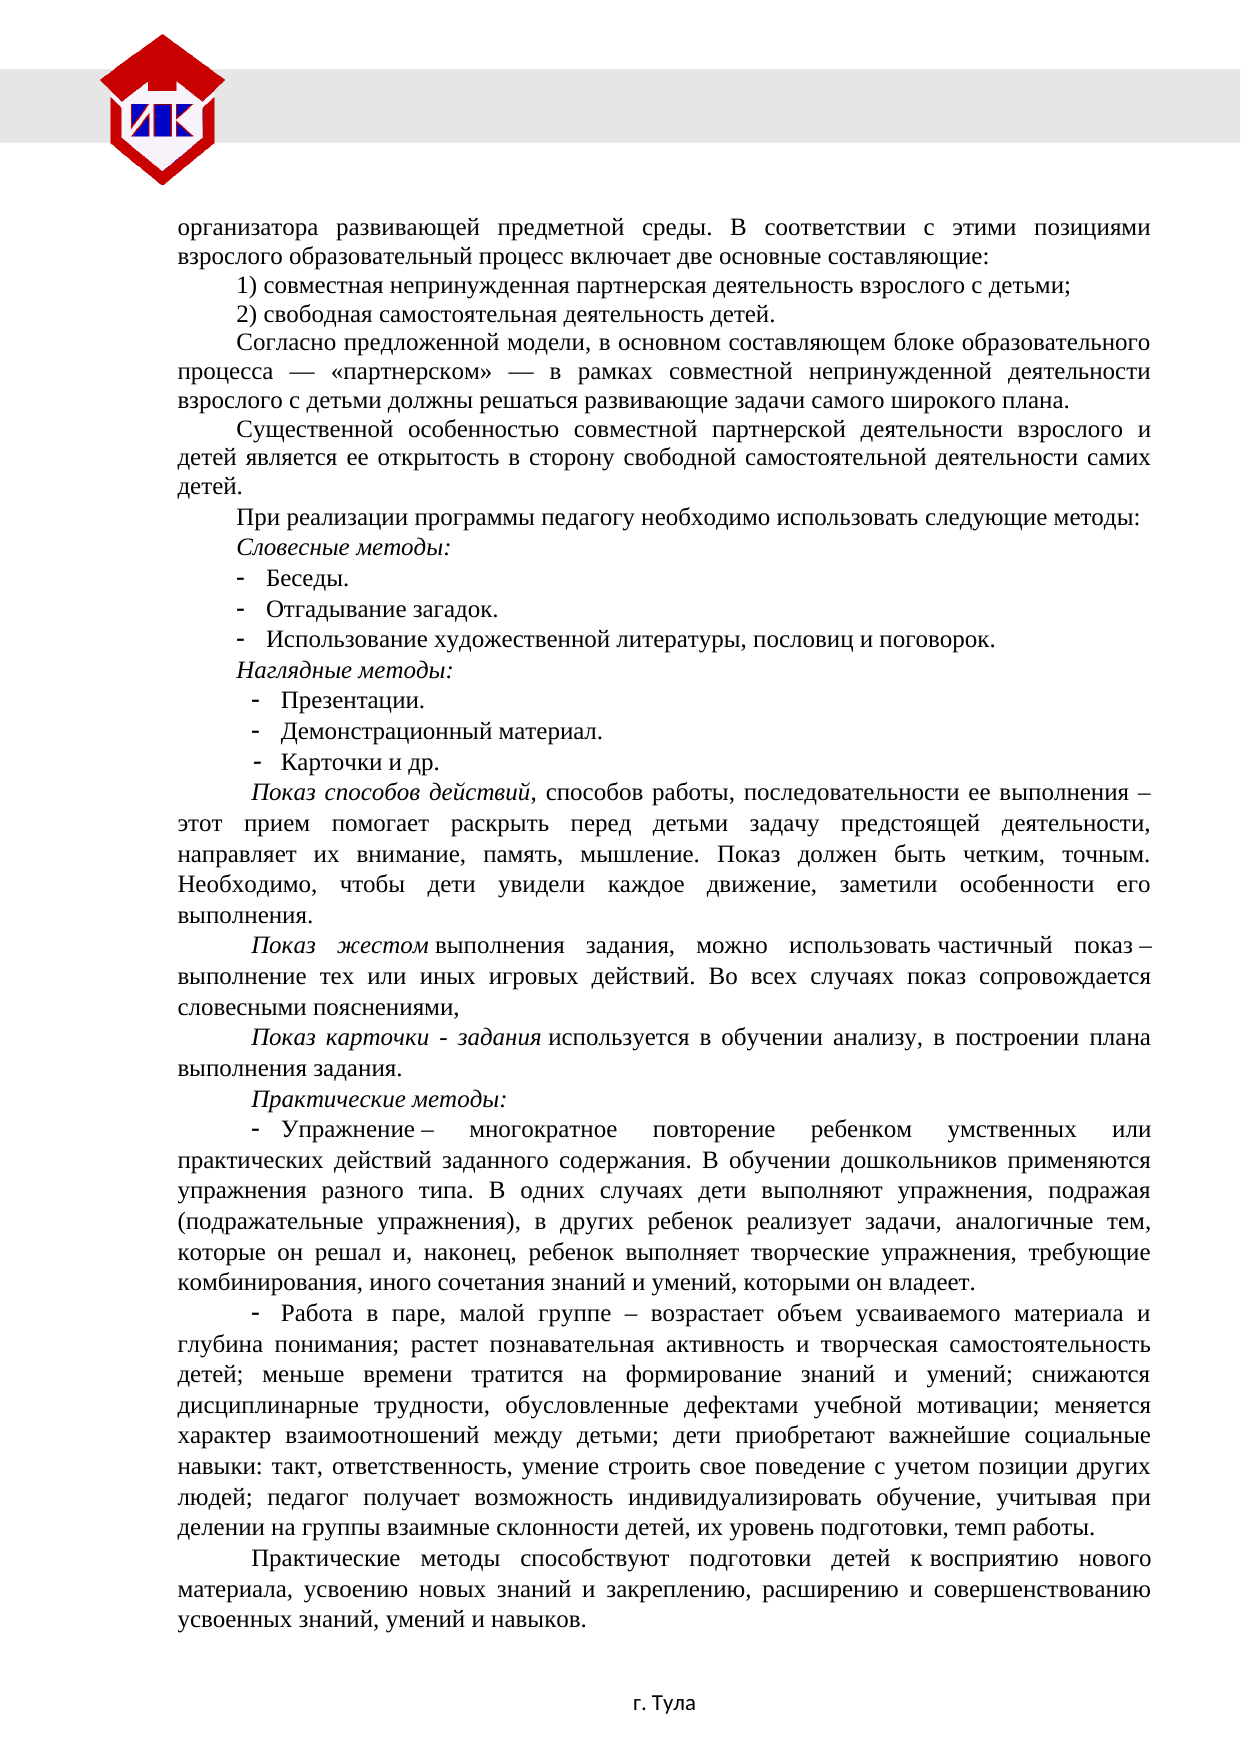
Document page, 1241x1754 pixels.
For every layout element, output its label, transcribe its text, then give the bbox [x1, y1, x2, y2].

list Беседы. [177, 561, 1152, 592]
text Показ способов действий, способов работы, последовательности ее выполнения – этот прием помогает раскрыть перед детьми задачу предстоящей деятельности, направляет их внимание, память, мышление. Показ должен быть четким, точным. Необходимо, чтобы дети увидели каждое движение, заметили особенности его выполнения. [177, 776, 1152, 929]
text Словесные методы: [177, 531, 1152, 561]
text При реализации программы педагогу необходимо использовать следующие методы: [177, 500, 1152, 531]
picture [0, 30, 1241, 185]
text Практические методы способствуют подготовки детей к восприятию нового материала, усвоению новых знаний и закреплению, расширению и совершенствованию усвоенных знаний, умений и навыков. [177, 1541, 1152, 1633]
list Презентации. [177, 684, 1152, 714]
list Карточки и др. [177, 745, 1152, 776]
list Отгадывание загадок. [177, 592, 1152, 622]
list Демонстрационный материал. [177, 714, 1152, 745]
list Использование художественной литературы, пословиц и поговорок. [177, 622, 1152, 653]
list Работа в паре, малой группе – возрастает объем усваиваемого материала и глубина понимания; растет познавательная активность и творческая самостоятельность детей; меньше времени тратится на формирование знаний и умений; снижаются дисциплинарные трудности, обусловленные дефектами учебной мотивации; меняется характер взаимоотношений между детьми; дети приобретают важнейшие социальные навыки: такт, ответственность, умение строить свое поведение с учетом позиции других людей; педагог получает возможность индивидуализировать обучение, учитывая при делении на группы взаимные склонности детей, их уровень подготовки, темп работы. [177, 1296, 1152, 1541]
text Согласно предложенной модели, в основном составляющем блоке образовательного процесса — «партнерском» — в рамках совместной непринужденной деятельности взрослого с детьми должны решаться развивающие задачи самого широкого плана. [177, 327, 1152, 414]
text Наглядные методы: [177, 653, 1152, 684]
text Существенной особенностью совместной партнерской деятельности взрослого и детей является ее открытость в сторону свободной самостоятельной деятельности самих детей. [177, 414, 1152, 500]
text 1) совместная непринужденная партнерская деятельность взрослого с детьми; [177, 270, 1152, 299]
text Практические методы: [177, 1082, 1152, 1112]
text Показ карточки - задания используется в обучении анализу, в построении плана выполнения задания. [177, 1021, 1152, 1082]
list Упражнение – многократное повторение ребенком умственных или практических действий заданного содержания. В обучении дошкольников применяются упражнения разного типа. В одних случаях дети выполняют упражнения, подражая (подражательные упражнения), в других ребенок реализует задачи, аналогичные тем, которые он решал и, наконец, ребенок выполняет творческие упражнения, требующие комбинирования, иного сочетания знаний и умений, которыми он владеет. [177, 1112, 1152, 1296]
text Показ жестом выполнения задания, можно использовать частичный показ – выполнение тех или иных игровых действий. Во всех случаях показ сопровождается словесными пояснениями, [177, 929, 1152, 1021]
text 2) свободная самостоятельная деятельность детей. [177, 299, 1152, 327]
